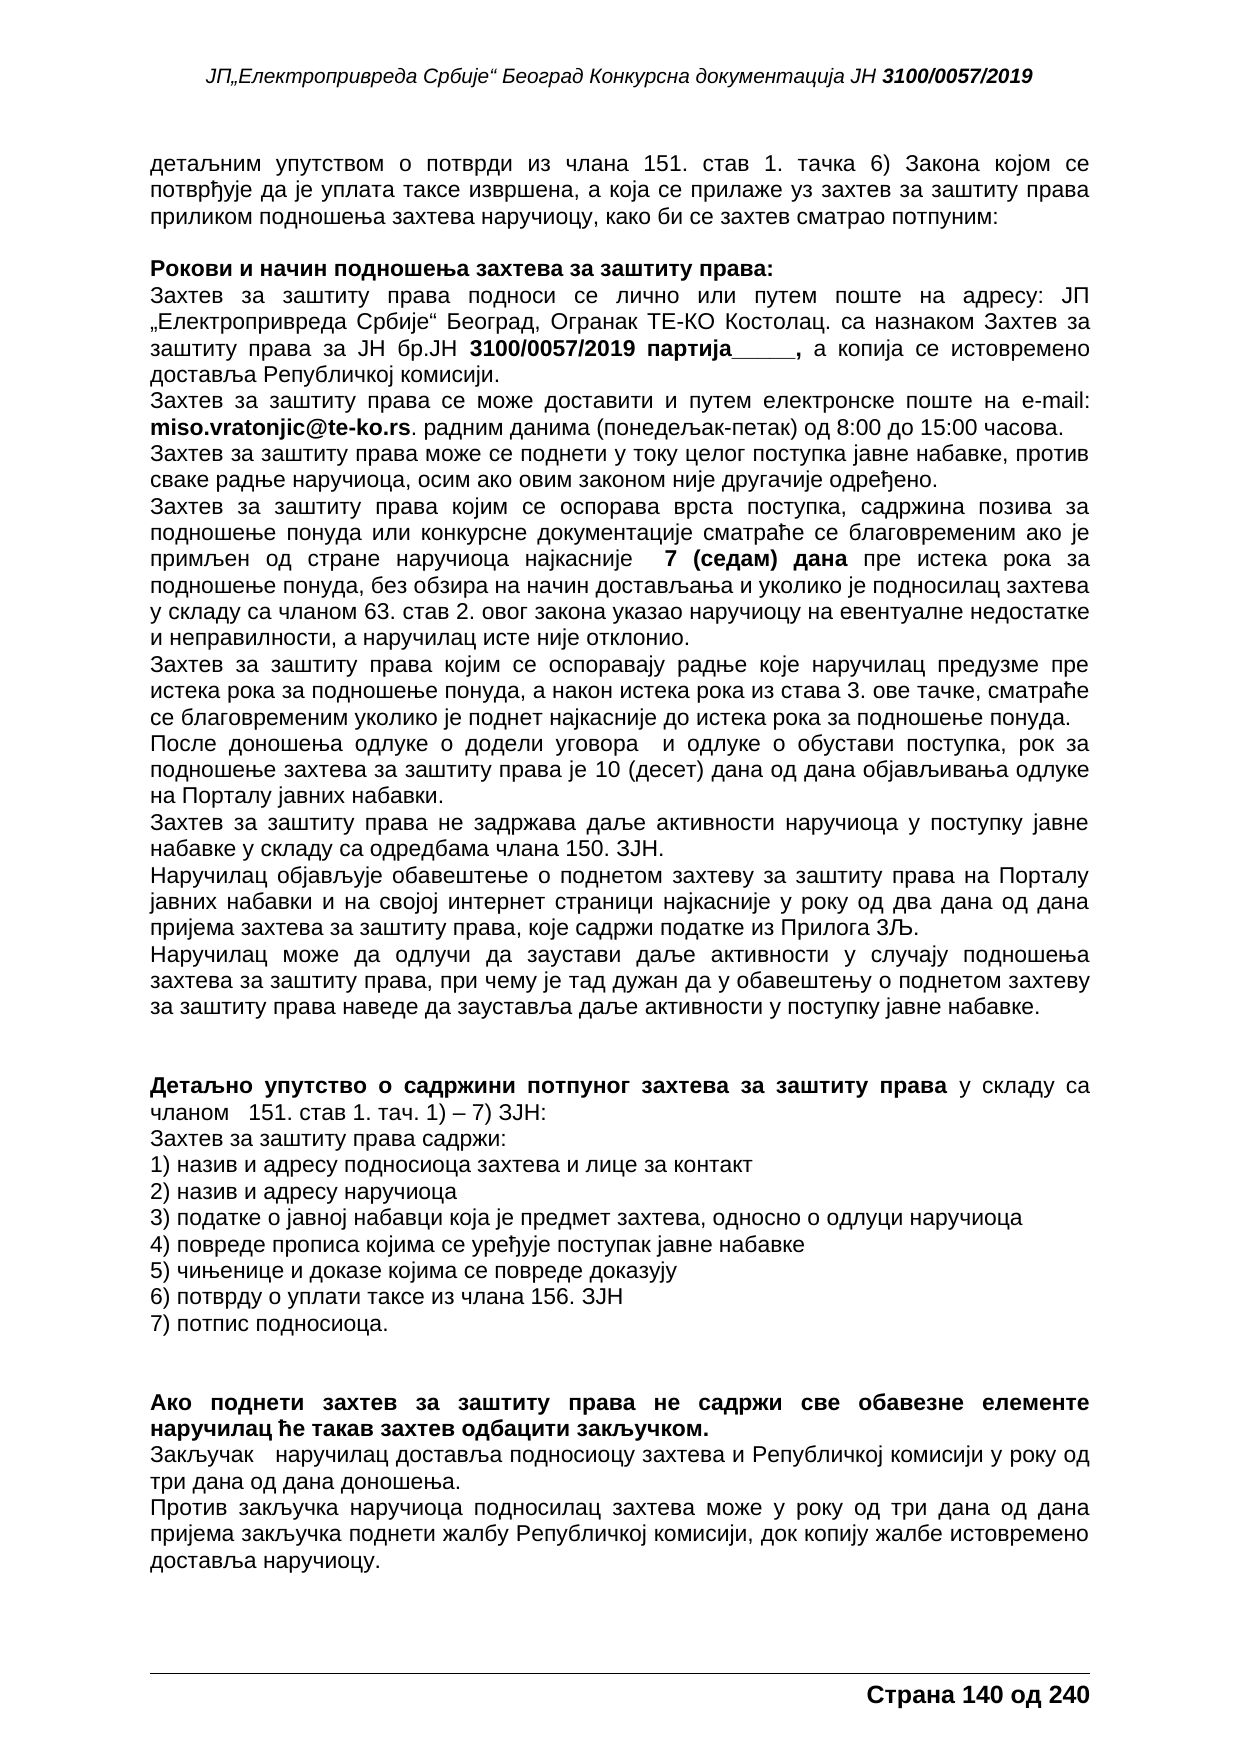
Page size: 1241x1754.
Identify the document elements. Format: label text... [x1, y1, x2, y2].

text Захтев за заштиту права садржи: [150, 1125, 1090, 1151]
text Закључак наручилац доставља подносиоцу захтева и Републичкој комисији у року од три дана од дана доношења. [150, 1441, 1090, 1494]
text Детаљно упутство о садржини потпуног захтева за заштиту права у складу са чланом 151. став 1. тач. 1) – 7) ЗЈН: [150, 1072, 1090, 1125]
text Захтев за заштиту права којим се оспорава врста поступка, садржина позива за подношење понуда или конкурсне документације сматраће се благовременим ако је примљен од стране наручиоца најкасније 7 (седам) дана пре истека рока за подношење понуда, без обзира на начин достављања и уколико је подносилац захтева у складу са чланом 63. став 2. овог закона указао наручиоцу на евентуалне недостатке и неправилности, а наручилац исте није отклонио. [150, 493, 1090, 651]
text Захтев за заштиту права не задржава даље активности наручиоца у поступку јавне набавке у складу са одредбама члана 150. ЗЈН. [150, 809, 1090, 862]
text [150, 150, 1090, 229]
text 5) чињенице и доказе којима се повреде доказују [150, 1257, 1090, 1283]
text Захтев за заштиту права може се поднети у току целог поступка јавне набавке, против сваке радње наручиоца, осим ако овим законом није другачије одређено. [150, 440, 1090, 493]
text 3) податке о јавној набавци која је предмет захтева, односно о одлуци наручиоца [150, 1204, 1090, 1231]
text Наручилац објављује обавештење о поднетом захтеву за заштиту права на Порталу јавних набавки и на својој интернет страници најкасније у року од два дана од дана пријема захтева за заштиту права, које садржи податке из Прилога 3Љ. [150, 862, 1090, 941]
text После доношења одлуке о додели уговора и одлуке о обустави поступка, рок за подношење захтева за заштиту права је 10 (десет) дана од дана објављивања одлуке на Порталу јавних набавки. [150, 730, 1090, 809]
text Против закључка наручиоца подносилац захтева може у року од три дана од дана пријема закључка поднети жалбу Републичкој комисији, док копију жалбе истовремено доставља наручиоцу. [150, 1494, 1090, 1573]
text 2) назив и адресу наручиоца [150, 1178, 1090, 1204]
text Захтев за заштиту права којим се оспоравају радње које наручилац предузме пре истека рока за подношење понуда, а након истека рока из става 3. ове тачке, сматраће се благовременим уколико је поднет најкасније до истека рока за подношење понуда. [150, 651, 1090, 730]
text Рокови и начин подношења захтева за заштиту права: [150, 255, 1090, 282]
text 1) назив и адресу подносиоца захтева и лице за контакт [150, 1151, 1090, 1178]
text 6) потврду о уплати таксе из члана 156. ЗЈН [150, 1283, 1090, 1309]
text Захтев за заштиту права се може доставити и путем електронске поште на e-mail: miso.vratonjic@te-ko.rs. радним данима (понедељак-петак) од 8:00 до 15:00 часова. [150, 387, 1090, 440]
text Ако поднети захтев за заштиту права не садржи све обавезне елементе наручилац ће такав захтев одбацити закључком. [150, 1389, 1090, 1441]
text Наручилац може да одлучи да заустави даље активности у случају подношења захтева за заштиту права, при чему је тад дужан да у обавештењу о поднетом захтеву за заштиту права наведе да зауставља даље активности у поступку јавне набавке. [150, 941, 1090, 1020]
text 4) повреде прописа којима се уређује поступак јавне набавке [150, 1231, 1090, 1257]
text Захтев за заштиту права подноси се лично или путем поште на адресу: ЈП „Електропривреда Србије“ Београд, Огранак ТЕ-КО Костолац. са назнаком Захтев за заштиту права за ЈН бр.ЈН 3100/0057/2019 партија_____, а копија се истовремено доставља Републичкој комисији. [150, 282, 1090, 387]
text 7) потпис подносиоца. [150, 1309, 1090, 1336]
